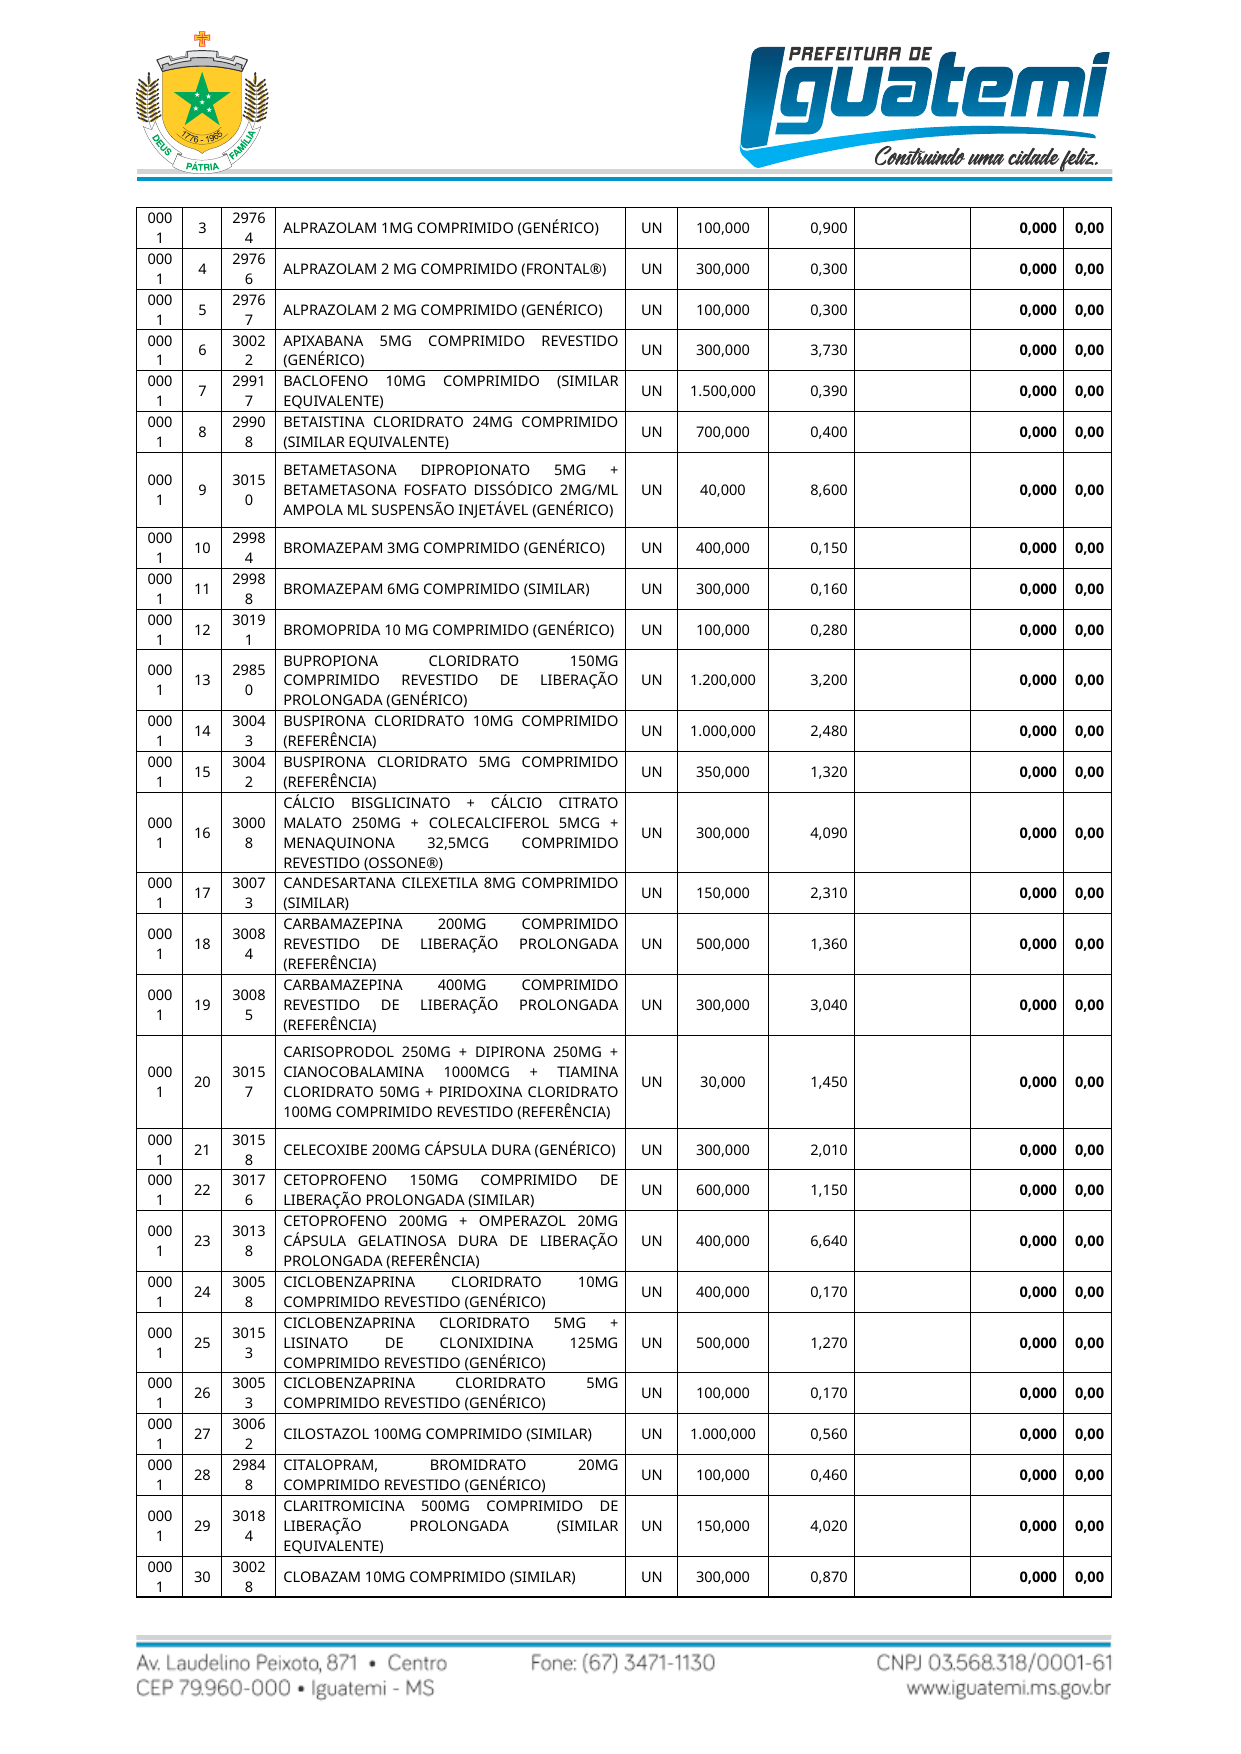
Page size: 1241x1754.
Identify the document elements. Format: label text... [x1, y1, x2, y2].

table_cell 30028 [222, 1557, 275, 1596]
table_cell 300,000 [678, 975, 768, 1034]
table_cell 1.200,000 [678, 650, 768, 710]
table_cell 0,000 [971, 412, 1063, 452]
table_cell 0001 [137, 1557, 182, 1596]
table_cell 0001 [137, 412, 182, 452]
table_cell 18 [183, 914, 221, 974]
table_cell 0001 [137, 1170, 182, 1210]
table_cell 1.500,000 [678, 371, 768, 411]
table_cell 0,00 [1064, 371, 1111, 411]
table_cell 29766 [222, 249, 275, 288]
table_cell UN [626, 711, 677, 751]
table_cell 0,00 [1064, 793, 1111, 872]
table_cell UN [626, 412, 677, 452]
table_cell 0,000 [971, 1170, 1063, 1210]
table_cell 0,000 [971, 290, 1063, 329]
table_cell 0,00 [1064, 1373, 1111, 1413]
table_cell 29917 [222, 371, 275, 411]
table_cell [855, 528, 970, 568]
table_cell 30,000 [678, 1036, 768, 1128]
table_cell 30042 [222, 752, 275, 792]
table_cell 0,000 [971, 711, 1063, 751]
table_cell 0,00 [1064, 1272, 1111, 1312]
table_cell 0,150 [769, 528, 854, 568]
table_cell 400,000 [678, 1272, 768, 1312]
table_cell UN [626, 793, 677, 872]
table_cell 0,000 [971, 1455, 1063, 1495]
table_cell UN [626, 208, 677, 248]
table_cell UN [626, 1557, 677, 1596]
table_cell 0,000 [971, 371, 1063, 411]
table_cell 0,00 [1064, 1170, 1111, 1210]
table_cell UN [626, 290, 677, 329]
table_cell 1,450 [769, 1036, 854, 1128]
table_cell UN [626, 569, 677, 608]
table_cell 0001 [137, 330, 182, 370]
table_cell CARISOPRODOL 250MG + DIPIRONA 250MG + CIANOCOBALAMINA 1000MCG + TIAMINA CLORIDRATO 50MG + PIRIDOXINA CLORIDRATO 100MG COMPRIMIDO REVESTIDO (REFERÊNCIA) [276, 1036, 625, 1128]
table_cell 30138 [222, 1211, 275, 1271]
table_cell UN [626, 1496, 677, 1556]
table_cell [855, 1455, 970, 1495]
table_cell [855, 1036, 970, 1128]
table_cell 0001 [137, 208, 182, 248]
table_cell 17 [183, 873, 221, 913]
table_cell 0001 [137, 569, 182, 608]
table_cell [855, 1496, 970, 1556]
table_cell 14 [183, 711, 221, 751]
table_cell 30158 [222, 1129, 275, 1169]
table_cell CICLOBENZAPRINA CLORIDRATO 10MG COMPRIMIDO REVESTIDO (GENÉRICO) [276, 1272, 625, 1312]
table_cell 600,000 [678, 1170, 768, 1210]
table_cell [855, 975, 970, 1034]
table_cell 3,200 [769, 650, 854, 710]
table_cell 0,000 [971, 1557, 1063, 1596]
table_cell 0,160 [769, 569, 854, 608]
table_cell 0,00 [1064, 975, 1111, 1034]
table_cell 29850 [222, 650, 275, 710]
table_cell 0,870 [769, 1557, 854, 1596]
table_cell UN [626, 650, 677, 710]
table_cell 30176 [222, 1170, 275, 1210]
table_cell 30073 [222, 873, 275, 913]
table_cell 0,00 [1064, 752, 1111, 792]
table_cell 500,000 [678, 914, 768, 974]
table_cell [855, 914, 970, 974]
table_cell 0,400 [769, 412, 854, 452]
table_cell 30085 [222, 975, 275, 1034]
table_cell 40,000 [678, 453, 768, 527]
table_cell 13 [183, 650, 221, 710]
table_cell [855, 793, 970, 872]
table_cell [855, 208, 970, 248]
table_cell 23 [183, 1211, 221, 1271]
table_cell CETOPROFENO 150MG COMPRIMIDO DE LIBERAÇÃO PROLONGADA (SIMILAR) [276, 1170, 625, 1210]
table_cell 400,000 [678, 528, 768, 568]
table_cell 5 [183, 290, 221, 329]
table_cell [855, 1170, 970, 1210]
table_cell 0,00 [1064, 1036, 1111, 1128]
table_cell [855, 711, 970, 751]
table_cell 0,00 [1064, 412, 1111, 452]
table_cell 0001 [137, 975, 182, 1034]
table_cell 15 [183, 752, 221, 792]
table_cell 12 [183, 610, 221, 649]
table_cell 0,00 [1064, 914, 1111, 974]
table_cell 0001 [137, 1414, 182, 1454]
table_cell UN [626, 1455, 677, 1495]
table_cell [855, 752, 970, 792]
table_cell 30062 [222, 1414, 275, 1454]
table_cell 0,000 [971, 1129, 1063, 1169]
table_cell 0,560 [769, 1414, 854, 1454]
table_cell UN [626, 610, 677, 649]
table_cell [855, 1557, 970, 1596]
table_cell 29988 [222, 569, 275, 608]
table_cell 0,000 [971, 1211, 1063, 1271]
table_cell CICLOBENZAPRINA CLORIDRATO 5MG COMPRIMIDO REVESTIDO (GENÉRICO) [276, 1373, 625, 1413]
picture [136, 1635, 1113, 1703]
table_cell UN [626, 752, 677, 792]
table_cell 29 [183, 1496, 221, 1556]
table_cell CARBAMAZEPINA 400MG COMPRIMIDO REVESTIDO DE LIBERAÇÃO PROLONGADA (REFERÊNCIA) [276, 975, 625, 1034]
table_cell 0001 [137, 1129, 182, 1169]
table_cell 0,000 [971, 330, 1063, 370]
table_cell 0,00 [1064, 1557, 1111, 1596]
table_cell 20 [183, 1036, 221, 1128]
table_cell 4,020 [769, 1496, 854, 1556]
table_cell BUSPIRONA CLORIDRATO 10MG COMPRIMIDO (REFERÊNCIA) [276, 711, 625, 751]
table_cell 0,00 [1064, 249, 1111, 288]
table_cell [855, 1414, 970, 1454]
table_cell 24 [183, 1272, 221, 1312]
table_cell 0,000 [971, 793, 1063, 872]
table_cell 30058 [222, 1272, 275, 1312]
table_cell 0001 [137, 1036, 182, 1128]
table_cell 100,000 [678, 610, 768, 649]
table_cell 25 [183, 1313, 221, 1372]
table_cell UN [626, 1373, 677, 1413]
table_cell 11 [183, 569, 221, 608]
table_cell 9 [183, 453, 221, 527]
table_cell 0,390 [769, 371, 854, 411]
table_cell 0,900 [769, 208, 854, 248]
table_cell [855, 1313, 970, 1372]
table_cell 0001 [137, 1373, 182, 1413]
table_cell 0,00 [1064, 290, 1111, 329]
table_cell 30084 [222, 914, 275, 974]
table_cell 30153 [222, 1313, 275, 1372]
table_cell 0,00 [1064, 1129, 1111, 1169]
table_cell UN [626, 1036, 677, 1128]
table_cell 0,00 [1064, 711, 1111, 751]
table_cell 0,170 [769, 1272, 854, 1312]
table_cell BETAMETASONA DIPROPIONATO 5MG + BETAMETASONA FOSFATO DISSÓDICO 2MG/ML AMPOLA ML SUSPENSÃO INJETÁVEL (GENÉRICO) [276, 453, 625, 527]
table_cell 30184 [222, 1496, 275, 1556]
table_cell 0,170 [769, 1373, 854, 1413]
table_cell UN [626, 371, 677, 411]
table_cell 700,000 [678, 412, 768, 452]
table_cell 29984 [222, 528, 275, 568]
table_cell 0,000 [971, 650, 1063, 710]
table_cell 0,00 [1064, 569, 1111, 608]
table_cell 0,000 [971, 208, 1063, 248]
table_cell [855, 290, 970, 329]
table_cell [855, 610, 970, 649]
table_cell UN [626, 1414, 677, 1454]
table_cell 1,360 [769, 914, 854, 974]
table_cell 0001 [137, 453, 182, 527]
table_cell 0,000 [971, 1496, 1063, 1556]
table_cell 0001 [137, 249, 182, 288]
table_cell 500,000 [678, 1313, 768, 1372]
table_cell 30043 [222, 711, 275, 751]
table_cell UN [626, 1170, 677, 1210]
table_cell 300,000 [678, 1129, 768, 1169]
table_cell [855, 330, 970, 370]
table_cell 30053 [222, 1373, 275, 1413]
table_cell CICLOBENZAPRINA CLORIDRATO 5MG + LISINATO DE CLONIXIDINA 125MG COMPRIMIDO REVESTIDO (GENÉRICO) [276, 1313, 625, 1372]
table_cell 0,000 [971, 528, 1063, 568]
table_cell 100,000 [678, 1373, 768, 1413]
table_cell 0001 [137, 873, 182, 913]
table_cell 1.000,000 [678, 1414, 768, 1454]
table_cell [855, 453, 970, 527]
table_cell 0,000 [971, 1373, 1063, 1413]
table_cell [855, 569, 970, 608]
table_cell [855, 412, 970, 452]
table_cell BUSPIRONA CLORIDRATO 5MG COMPRIMIDO (REFERÊNCIA) [276, 752, 625, 792]
table_cell 0,00 [1064, 528, 1111, 568]
table_cell 26 [183, 1373, 221, 1413]
table_cell 0,00 [1064, 1496, 1111, 1556]
table_cell 30008 [222, 793, 275, 872]
table_cell 16 [183, 793, 221, 872]
table_cell 0,000 [971, 873, 1063, 913]
table_cell 2,480 [769, 711, 854, 751]
table_cell 3,730 [769, 330, 854, 370]
table_cell ALPRAZOLAM 2 MG COMPRIMIDO (GENÉRICO) [276, 290, 625, 329]
table_cell UN [626, 873, 677, 913]
table_cell 29767 [222, 290, 275, 329]
table_cell 0,300 [769, 249, 854, 288]
table_cell 3 [183, 208, 221, 248]
table_cell 0001 [137, 1496, 182, 1556]
table_cell 0001 [137, 650, 182, 710]
table_cell 4 [183, 249, 221, 288]
table_cell 22 [183, 1170, 221, 1210]
table_cell 0,00 [1064, 1414, 1111, 1454]
table_cell 4,090 [769, 793, 854, 872]
table_cell 0,280 [769, 610, 854, 649]
table_cell [855, 371, 970, 411]
table_cell 29908 [222, 412, 275, 452]
table_cell 0,000 [971, 453, 1063, 527]
table_cell 0001 [137, 371, 182, 411]
table_cell 0,000 [971, 1272, 1063, 1312]
table_cell 0,000 [971, 249, 1063, 288]
table_cell 0,00 [1064, 330, 1111, 370]
table_cell 150,000 [678, 873, 768, 913]
table_cell 30022 [222, 330, 275, 370]
table_cell 8 [183, 412, 221, 452]
table_cell 6 [183, 330, 221, 370]
table_cell 30 [183, 1557, 221, 1596]
table_cell 30191 [222, 610, 275, 649]
table_cell 21 [183, 1129, 221, 1169]
table_cell 0001 [137, 1272, 182, 1312]
table_cell UN [626, 1272, 677, 1312]
table_cell [855, 1373, 970, 1413]
table_cell 0,00 [1064, 453, 1111, 527]
table_cell 7 [183, 371, 221, 411]
table_cell 0,00 [1064, 208, 1111, 248]
table_cell 1,270 [769, 1313, 854, 1372]
table_cell 300,000 [678, 793, 768, 872]
table_cell CELECOXIBE 200MG CÁPSULA DURA (GENÉRICO) [276, 1129, 625, 1169]
table_cell CARBAMAZEPINA 200MG COMPRIMIDO REVESTIDO DE LIBERAÇÃO PROLONGADA (REFERÊNCIA) [276, 914, 625, 974]
table_cell 0001 [137, 914, 182, 974]
table_cell CLARITROMICINA 500MG COMPRIMIDO DE LIBERAÇÃO PROLONGADA (SIMILAR EQUIVALENTE) [276, 1496, 625, 1556]
table_cell CÁLCIO BISGLICINATO + CÁLCIO CITRATO MALATO 250MG + COLECALCIFEROL 5MCG + MENAQUINONA 32,5MCG COMPRIMIDO REVESTIDO (OSSONE®) [276, 793, 625, 872]
table_cell 0,000 [971, 610, 1063, 649]
table_cell 6,640 [769, 1211, 854, 1271]
table_cell BACLOFENO 10MG COMPRIMIDO (SIMILAR EQUIVALENTE) [276, 371, 625, 411]
table_cell 300,000 [678, 330, 768, 370]
table_cell 0,300 [769, 290, 854, 329]
table_cell 0001 [137, 711, 182, 751]
table_cell 300,000 [678, 569, 768, 608]
table_cell 0,000 [971, 914, 1063, 974]
table_cell 29848 [222, 1455, 275, 1495]
table_cell 1,150 [769, 1170, 854, 1210]
table_cell 0,00 [1064, 1455, 1111, 1495]
table_cell UN [626, 453, 677, 527]
table_cell 350,000 [678, 752, 768, 792]
table_cell CITALOPRAM, BROMIDRATO 20MG COMPRIMIDO REVESTIDO (GENÉRICO) [276, 1455, 625, 1495]
table_cell 0001 [137, 793, 182, 872]
table_cell 0,00 [1064, 650, 1111, 710]
table_cell 0,000 [971, 1036, 1063, 1128]
table_cell 0001 [137, 1313, 182, 1372]
table_cell [855, 650, 970, 710]
table_cell 0,000 [971, 1414, 1063, 1454]
table_cell 0001 [137, 610, 182, 649]
table_cell ALPRAZOLAM 1MG COMPRIMIDO (GENÉRICO) [276, 208, 625, 248]
table_cell 0001 [137, 1455, 182, 1495]
table_cell 3,040 [769, 975, 854, 1034]
table_cell 28 [183, 1455, 221, 1495]
table_cell 0,00 [1064, 873, 1111, 913]
table_cell [855, 249, 970, 288]
table_cell 1,320 [769, 752, 854, 792]
table_cell 0001 [137, 290, 182, 329]
table_cell 0,000 [971, 752, 1063, 792]
table_cell UN [626, 914, 677, 974]
table_cell UN [626, 1211, 677, 1271]
table_cell UN [626, 1129, 677, 1169]
table_cell [855, 1272, 970, 1312]
table_cell BROMAZEPAM 6MG COMPRIMIDO (SIMILAR) [276, 569, 625, 608]
table_cell 0001 [137, 752, 182, 792]
table_cell [855, 1129, 970, 1169]
table_cell 2,310 [769, 873, 854, 913]
table_cell 0,460 [769, 1455, 854, 1495]
table_cell 0,00 [1064, 1211, 1111, 1271]
table_cell 27 [183, 1414, 221, 1454]
table_cell 10 [183, 528, 221, 568]
table_cell 19 [183, 975, 221, 1034]
table_cell 0,00 [1064, 1313, 1111, 1372]
table_cell BUPROPIONA CLORIDRATO 150MG COMPRIMIDO REVESTIDO DE LIBERAÇÃO PROLONGADA (GENÉRICO) [276, 650, 625, 710]
table_cell 2,010 [769, 1129, 854, 1169]
table_cell CANDESARTANA CILEXETILA 8MG COMPRIMIDO (SIMILAR) [276, 873, 625, 913]
table_cell CILOSTAZOL 100MG COMPRIMIDO (SIMILAR) [276, 1414, 625, 1454]
table_cell 300,000 [678, 249, 768, 288]
table_cell BETAISTINA CLORIDRATO 24MG COMPRIMIDO (SIMILAR EQUIVALENTE) [276, 412, 625, 452]
table_cell 0001 [137, 1211, 182, 1271]
table_cell APIXABANA 5MG COMPRIMIDO REVESTIDO (GENÉRICO) [276, 330, 625, 370]
table_cell 0,000 [971, 1313, 1063, 1372]
table_cell 100,000 [678, 290, 768, 329]
table_cell UN [626, 975, 677, 1034]
table_cell UN [626, 330, 677, 370]
table_cell 30157 [222, 1036, 275, 1128]
table_cell 8,600 [769, 453, 854, 527]
table_cell UN [626, 528, 677, 568]
table_cell ALPRAZOLAM 2 MG COMPRIMIDO (FRONTAL®) [276, 249, 625, 288]
table_cell 0,000 [971, 975, 1063, 1034]
table_cell 300,000 [678, 1557, 768, 1596]
table_cell 100,000 [678, 1455, 768, 1495]
table_cell 100,000 [678, 208, 768, 248]
table_cell 0,000 [971, 569, 1063, 608]
table_cell 0001 [137, 528, 182, 568]
table_cell 1.000,000 [678, 711, 768, 751]
table_cell [855, 873, 970, 913]
table_cell UN [626, 249, 677, 288]
table_cell 29764 [222, 208, 275, 248]
table_cell UN [626, 1313, 677, 1372]
table_cell BROMOPRIDA 10 MG COMPRIMIDO (GENÉRICO) [276, 610, 625, 649]
table_cell 0,00 [1064, 610, 1111, 649]
table_cell 30150 [222, 453, 275, 527]
table_cell CETOPROFENO 200MG + OMPERAZOL 20MG CÁPSULA GELATINOSA DURA DE LIBERAÇÃO PROLONGADA (REFERÊNCIA) [276, 1211, 625, 1271]
table_cell [855, 1211, 970, 1271]
table_cell CLOBAZAM 10MG COMPRIMIDO (SIMILAR) [276, 1557, 625, 1596]
table_cell BROMAZEPAM 3MG COMPRIMIDO (GENÉRICO) [276, 528, 625, 568]
table_cell 150,000 [678, 1496, 768, 1556]
table_cell 400,000 [678, 1211, 768, 1271]
